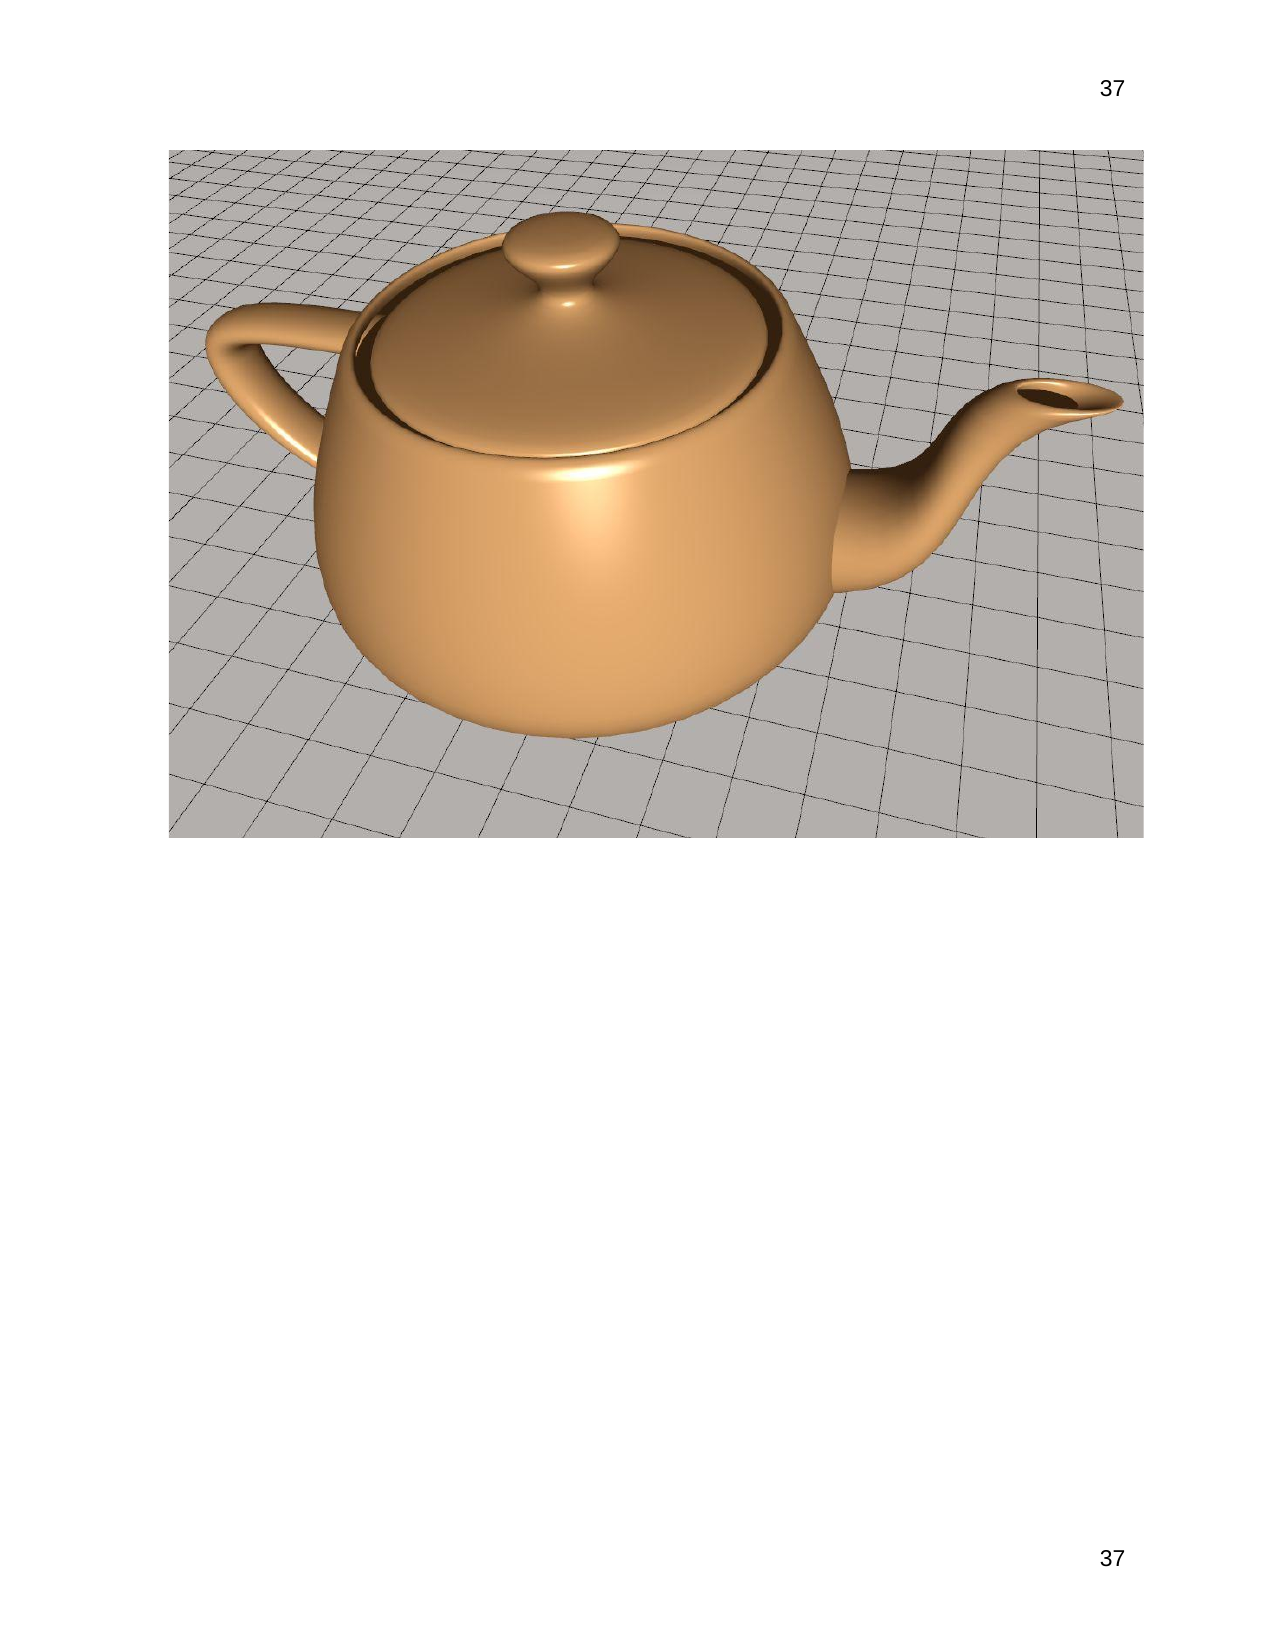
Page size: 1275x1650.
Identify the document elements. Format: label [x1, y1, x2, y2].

picture [168, 150, 1144, 838]
